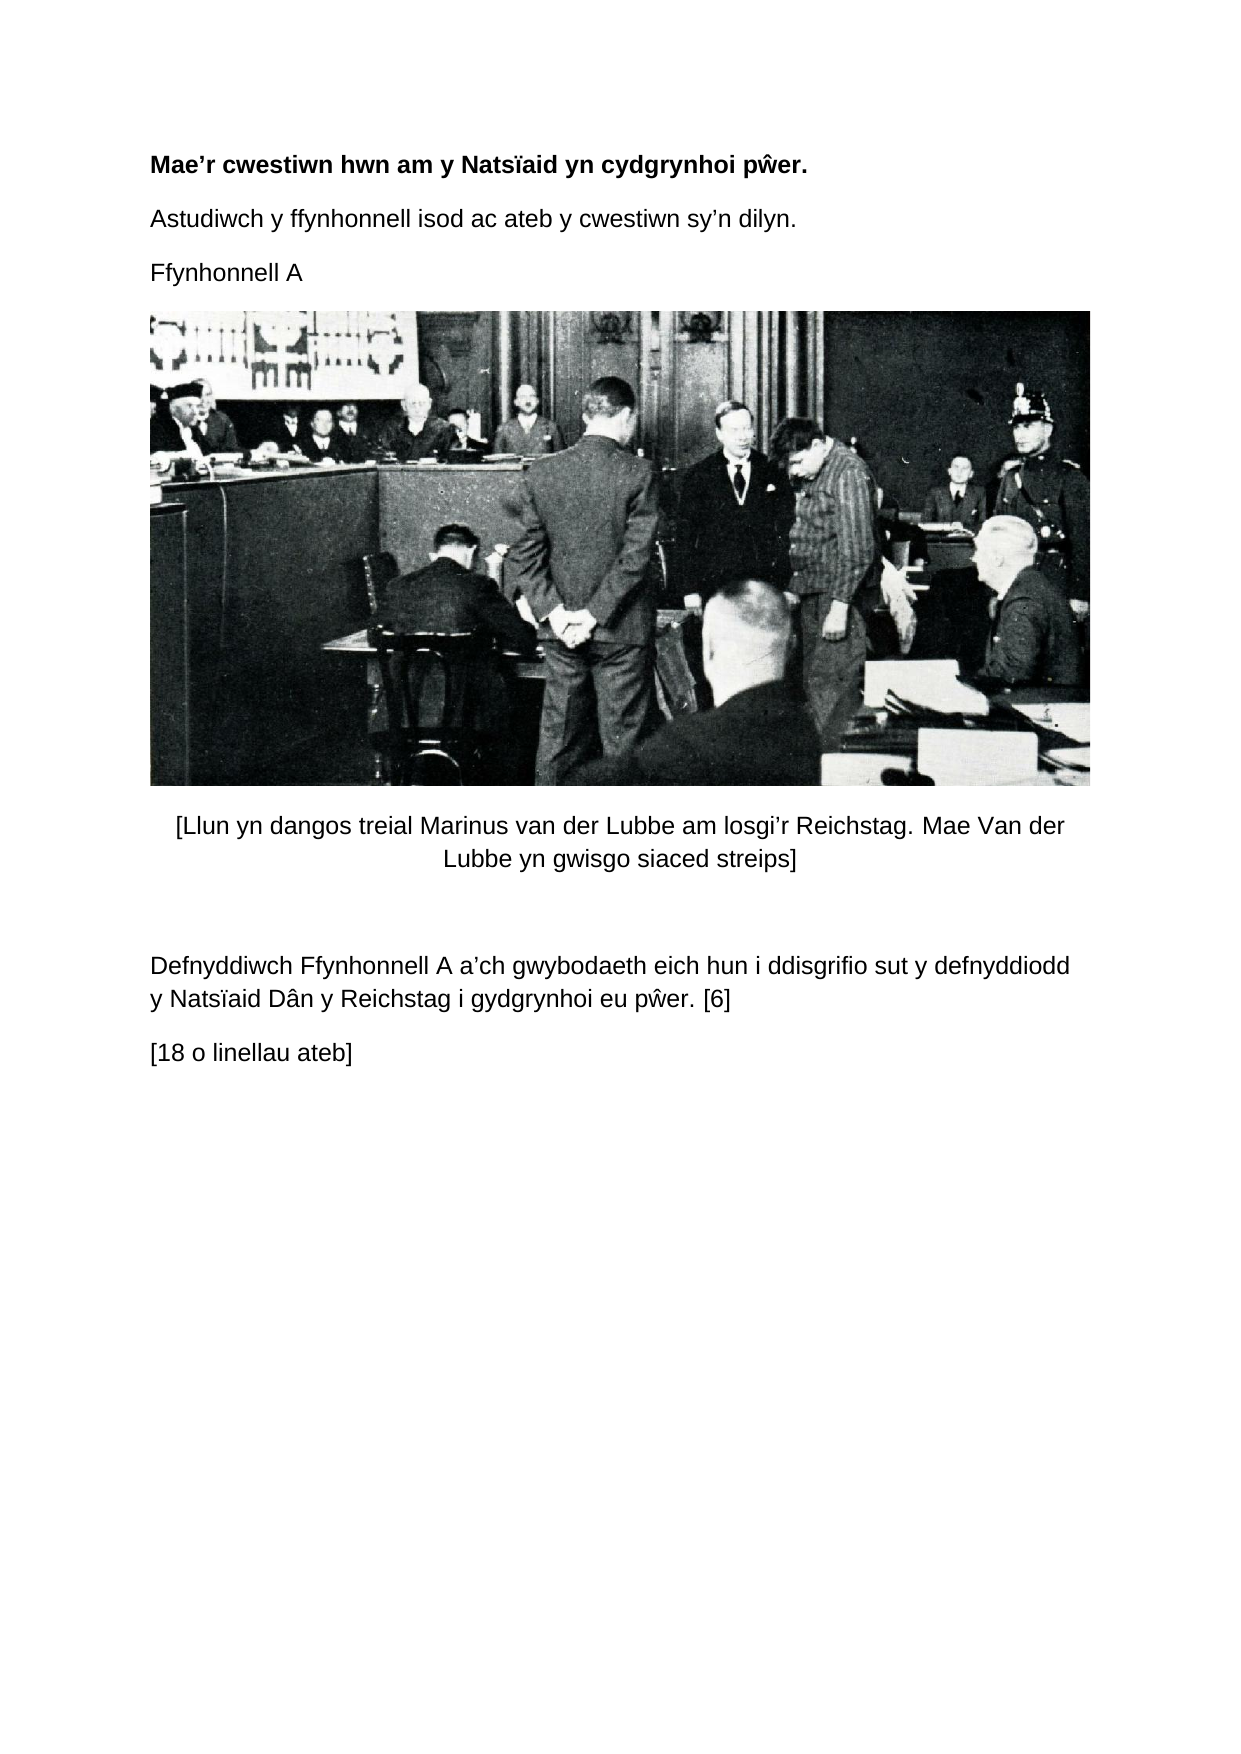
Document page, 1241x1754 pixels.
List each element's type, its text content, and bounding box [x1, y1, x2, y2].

text Astudiwch y ffynhonnell isod ac ateb y cwestiwn sy’n dilyn. [150, 204, 1090, 233]
text Mae’r cwestiwn hwn am y Natsïaid yn cydgrynhoi pŵer. [150, 150, 1090, 179]
picture [150, 311, 1091, 786]
text Ffynhonnell A [150, 258, 1090, 286]
text [18 o linellau ateb] [150, 1038, 1090, 1067]
text [Llun yn dangos treial Marinus van der Lubbe am losgi’r Reichstag. Mae Van der Lubbe yn gwisgo siaced streips] [150, 811, 1090, 872]
text Defnyddiwch Ffynhonnell A a’ch gwybodaeth eich hun i ddisgrifio sut y defnyddiodd y Natsïaid Dân y Reichstag i gydgrynhoi eu pŵer. [6] [150, 951, 1090, 1013]
